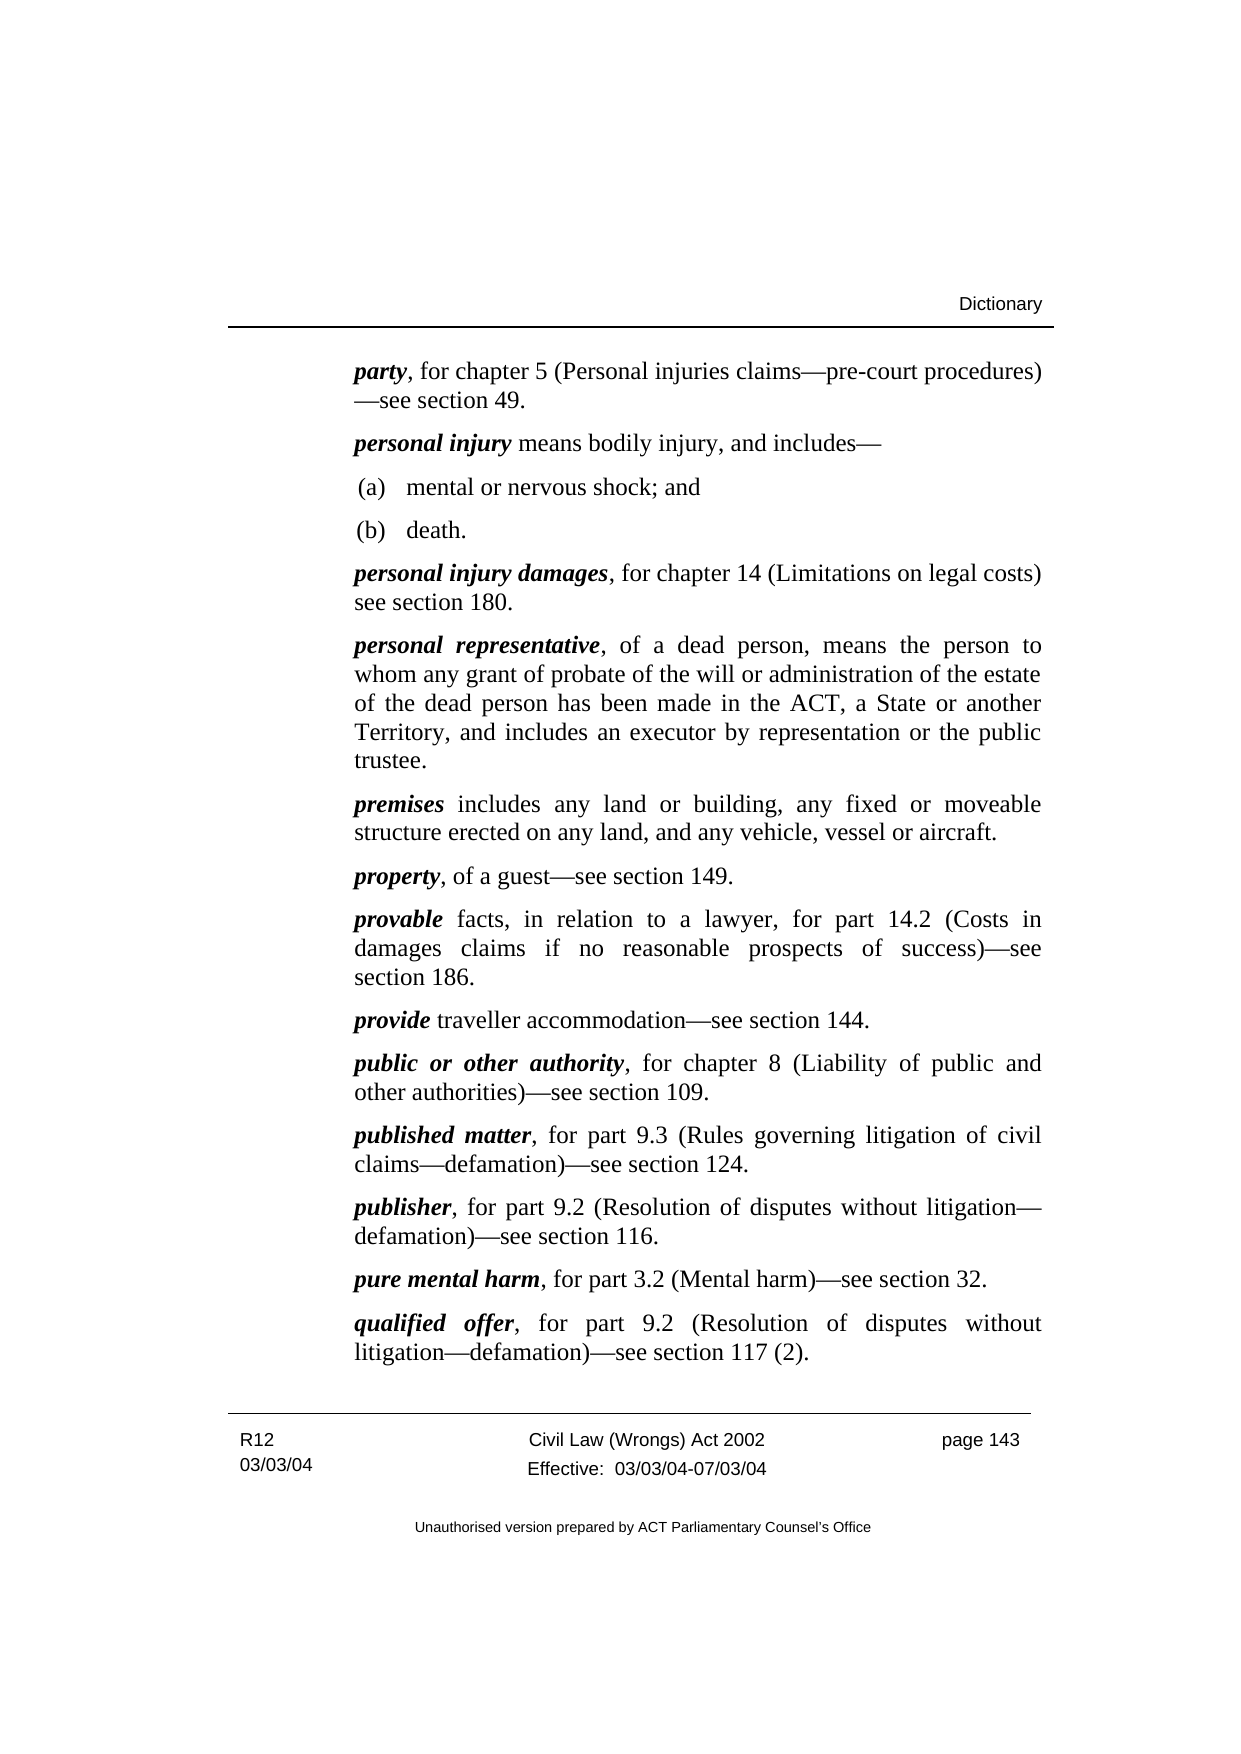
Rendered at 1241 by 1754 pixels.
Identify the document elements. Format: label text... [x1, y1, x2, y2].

text (b) death. [239, 515, 1042, 544]
text provide traveller accommodation—see section 144. [354, 1005, 1042, 1034]
text published matter, for part 9.3 (Rules governing litigation of civil claims—defamation)—see section 124. [354, 1120, 1042, 1178]
text public or other authority, for chapter 8 (Liability of public and other authorities)—see section 109. [354, 1048, 1042, 1106]
text personal injury damages, for chapter 14 (Limitations on legal costs) see section 180. [354, 558, 1042, 616]
text qualified offer, for part 9.2 (Resolution of disputes without litigation—defamation)—see section 117 (2). [354, 1308, 1042, 1365]
text (a) mental or nervous shock; and [239, 472, 1042, 500]
text provable facts, in relation to a lawyer, for part 14.2 (Costs in damages claims if no reasonable prospects of success)—see section 186. [354, 904, 1042, 990]
text property, of a guest—see section 149. [354, 861, 1042, 889]
text pure mental harm, for part 3.2 (Mental harm)—see section 32. [354, 1264, 1042, 1293]
text party, for chapter 5 (Personal injuries claims—pre-court procedures)—see section 49. [354, 356, 1042, 414]
text personal representative, of a dead person, means the person to whom any grant of probate of the will or administration of the estate of the dead person has been made in the ACT, a State or another Territory, and includes an executor by representation or the public trustee. [354, 630, 1042, 774]
text premises includes any land or building, any fixed or moveable structure erected on any land, and any vehicle, vessel or aircraft. [354, 789, 1042, 846]
text publisher, for part 9.2 (Resolution of disputes without litigation—defamation)—see section 116. [354, 1192, 1042, 1250]
text personal injury means bodily injury, and includes— [354, 428, 1042, 457]
